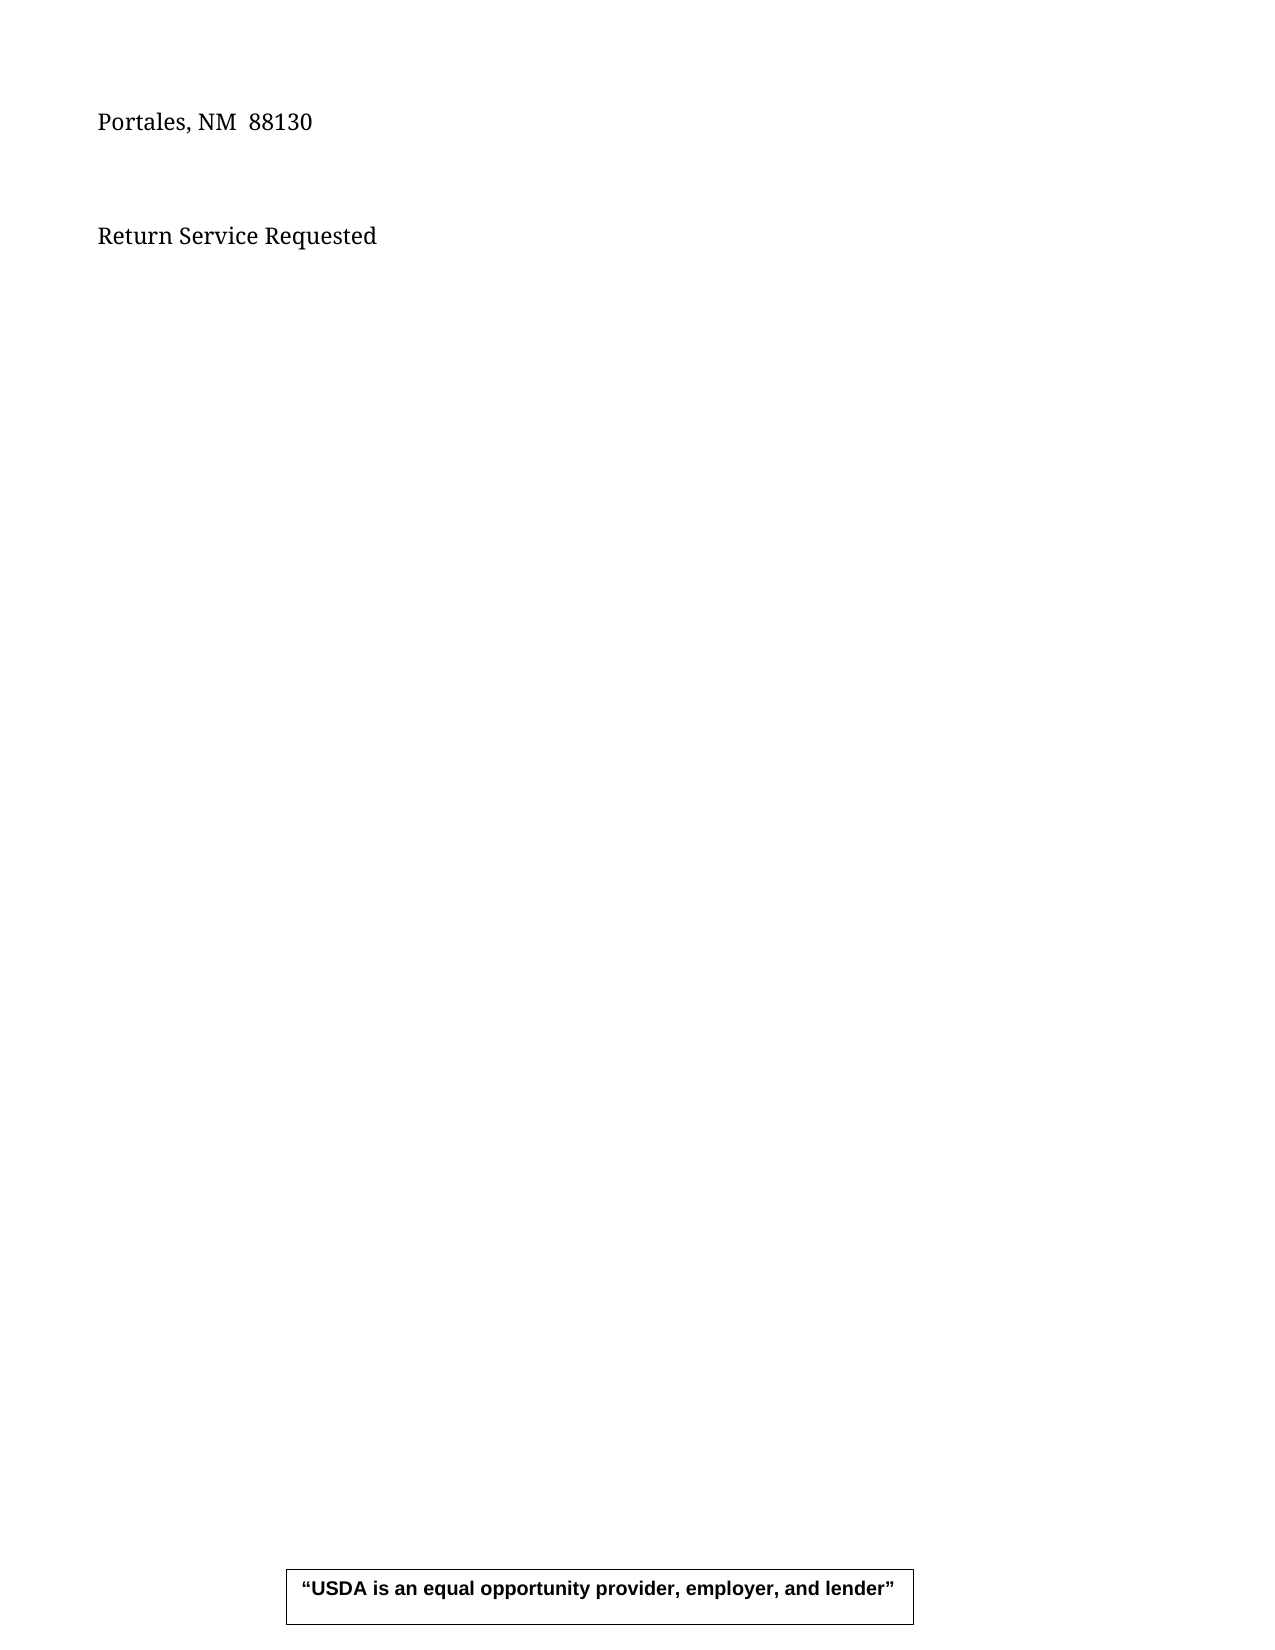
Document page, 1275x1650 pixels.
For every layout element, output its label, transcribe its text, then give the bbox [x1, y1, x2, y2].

text Portales, NM 88130 [97, 106, 422, 137]
text Return Service Requested [97, 220, 422, 251]
